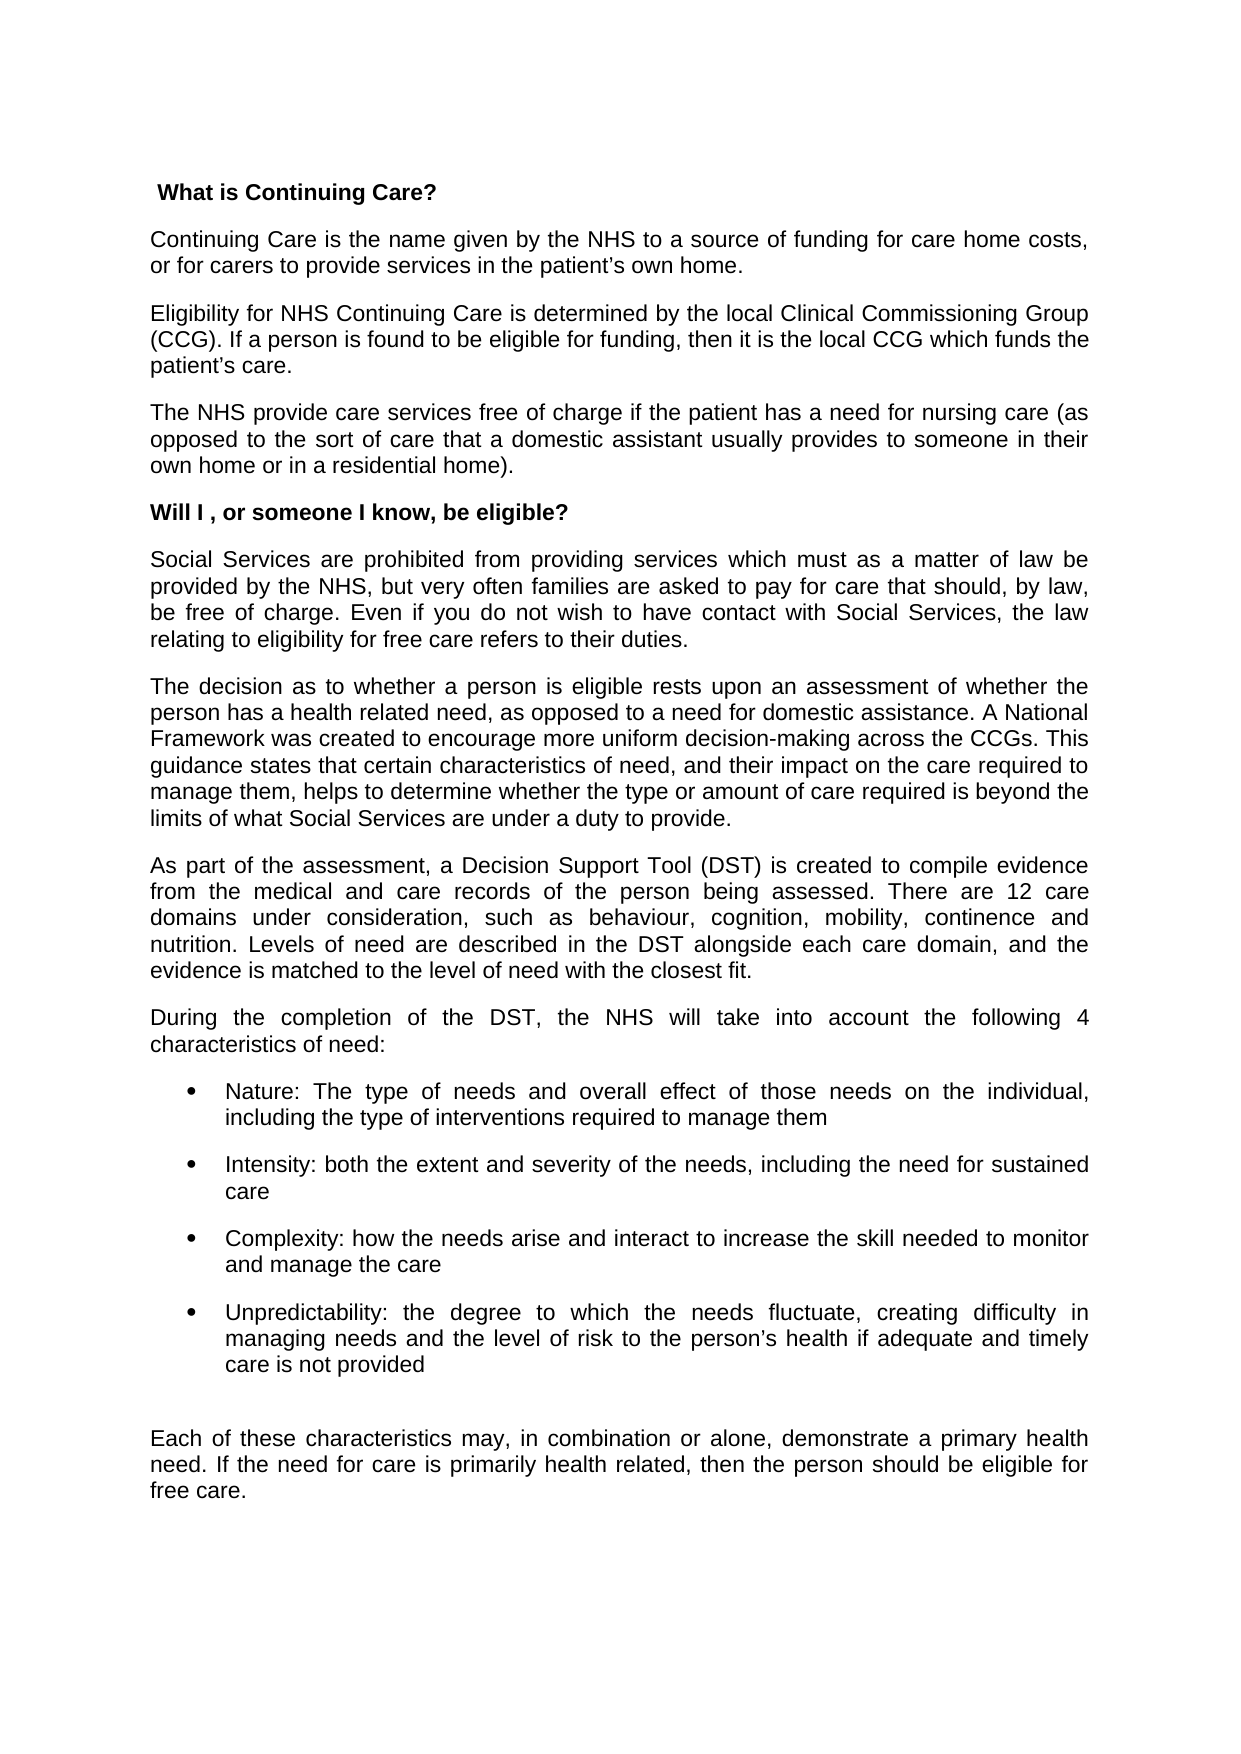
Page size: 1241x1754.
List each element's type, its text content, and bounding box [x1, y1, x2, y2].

list Nature: The type of needs and overall effect of those needs on the individual, including the type of interventions required to manage them [187, 1078, 1090, 1131]
text The NHS provide care services free of charge if the patient has a need for nursing care (as opposed to the sort of care that a domestic assistant usually provides to someone in their own home or in a residential home). [150, 399, 1090, 478]
list Unpredictability: the degree to which the needs fluctuate, creating difficulty in managing needs and the level of risk to the person’s health if adequate and timely care is not provided [187, 1298, 1090, 1377]
text Continuing Care is the name given by the NHS to a source of funding for care home costs, or for carers to provide services in the patient’s own home. [150, 226, 1090, 279]
text Social Services are prohibited from providing services which must as a matter of law be provided by the NHS, but very often families are asked to pay for care that should, by law, be free of charge. Even if you do not wish to have contact with Social Services, the law relating to eligibility for free care refers to their duties. [150, 546, 1090, 652]
text Will I , or someone I know, be eligible? [150, 499, 1090, 526]
list Intensity: both the extent and severity of the needs, including the need for sustained care [187, 1151, 1090, 1204]
text The decision as to whether a person is eligible rests upon an assessment of whether the person has a health related need, as opposed to a need for domestic assistance. A National Framework was created to encourage more uniform decision-making across the CCGs. This guidance states that certain characteristics of need, and their impact on the care required to manage them, helps to determine whether the type or amount of care required is beyond the limits of what Social Services are under a duty to provide. [150, 673, 1090, 831]
text During the completion of the DST, the NHS will take into account the following 4 characteristics of need: [150, 1004, 1090, 1057]
text Each of these characteristics may, in combination or alone, demonstrate a primary health need. If the need for care is primarily health related, then the person should be eligible for free care. [150, 1425, 1090, 1504]
text What is Continuing Care? [150, 179, 1090, 205]
text Eligibility for NHS Continuing Care is determined by the local Clinical Commissioning Group (CCG). If a person is found to be eligible for funding, then it is the local CCG which funds the patient’s care. [150, 299, 1090, 378]
list Complexity: how the needs arise and interact to increase the skill needed to monitor and manage the care [187, 1225, 1090, 1278]
text As part of the assessment, a Decision Support Tool (DST) is created to compile evidence from the medical and care records of the person being assessed. There are 12 care domains under consideration, such as behaviour, cognition, mobility, continence and nutrition. Levels of need are described in the DST alongside each care domain, and the evidence is matched to the level of need with the closest fit. [150, 852, 1090, 983]
